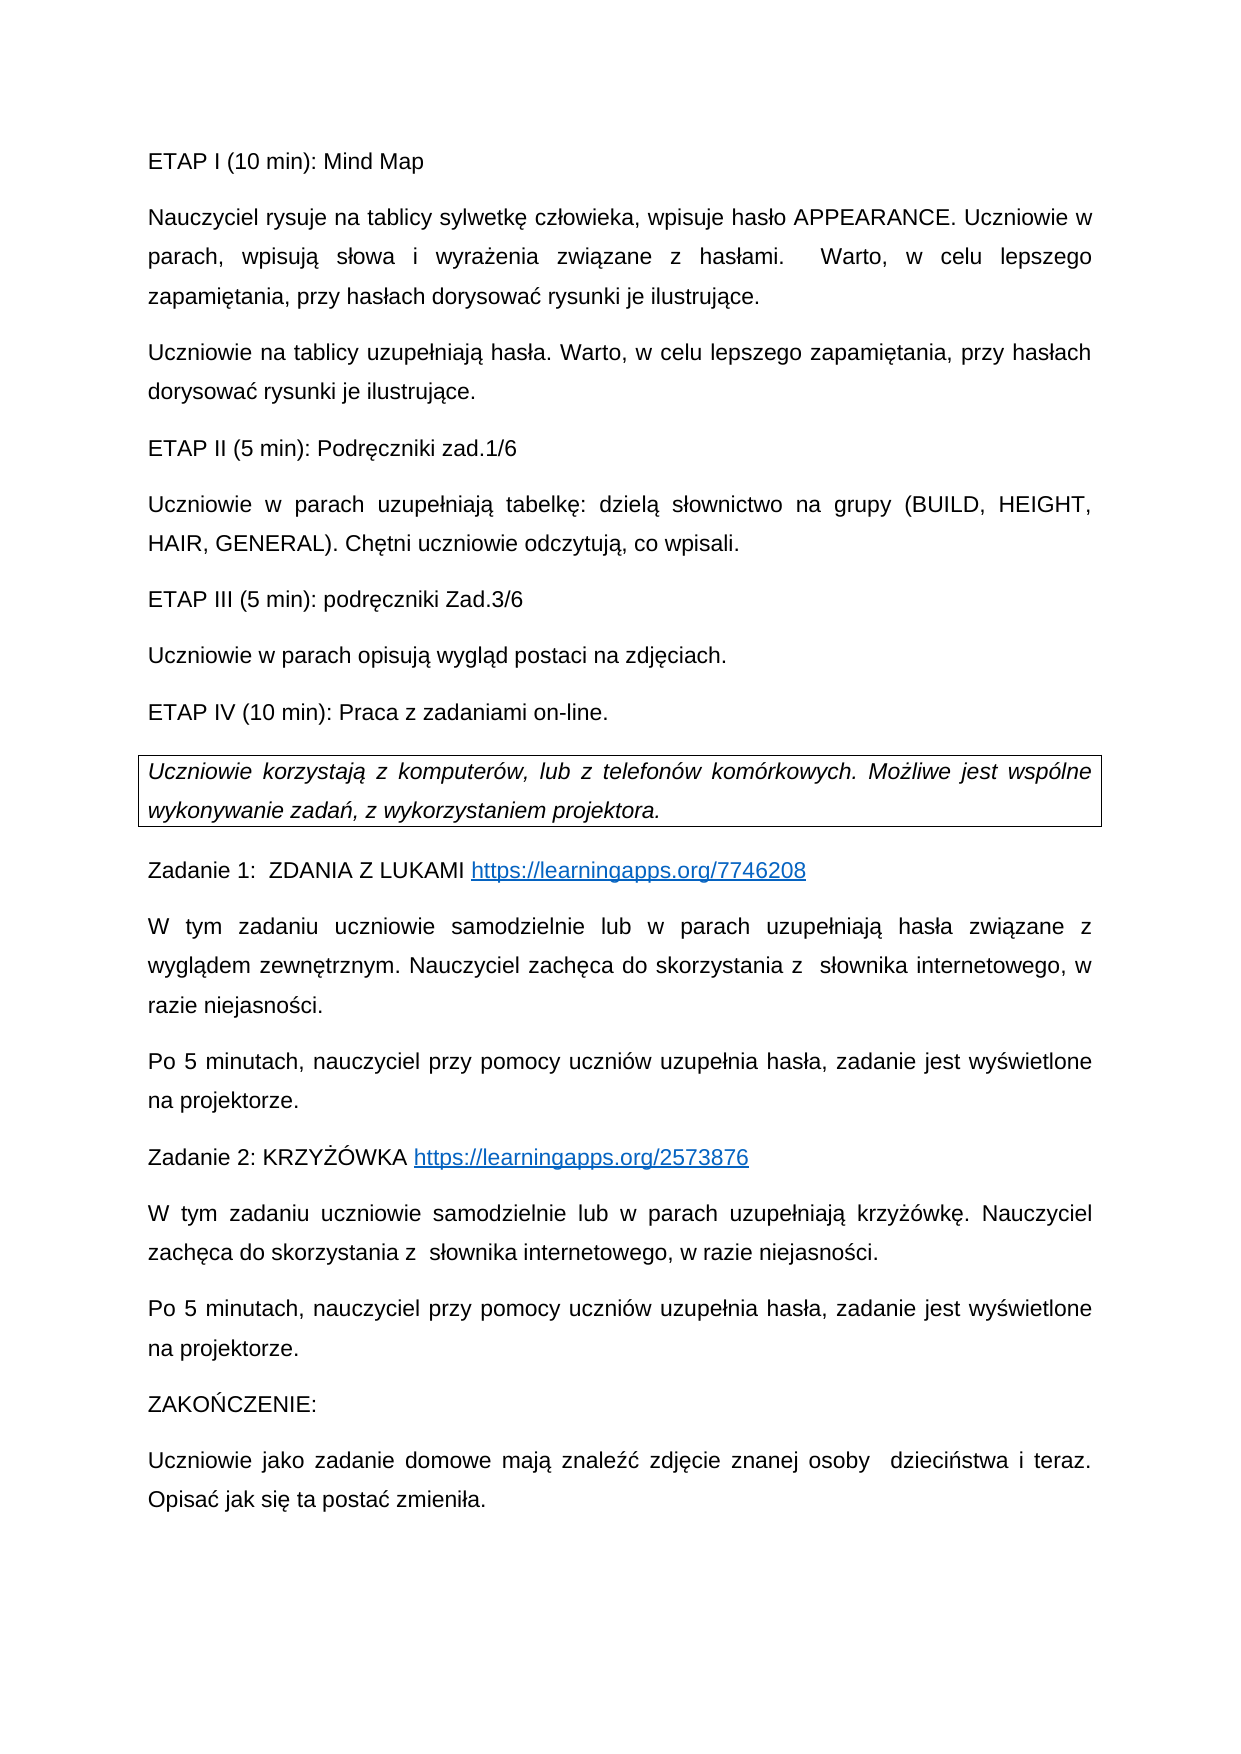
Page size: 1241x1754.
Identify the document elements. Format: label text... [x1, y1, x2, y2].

text ETAP II (5 min): Podręczniki zad.1/6 [148, 434, 1093, 461]
text Po 5 minutach, nauczyciel przy pomocy uczniów uzupełnia hasła, zadanie jest wyświetlone na projektorze. [148, 1048, 1093, 1114]
text Uczniowie w parach uzupełniają tabelkę: dzielą słownictwo na grupy (BUILD, HEIGHT, HAIR, GENERAL). Chętni uczniowie odczytują, co wpisali. [148, 491, 1093, 556]
text ETAP III (5 min): podręczniki Zad.3/6 [148, 586, 1093, 613]
text Nauczyciel rysuje na tablicy sylwetkę człowieka, wpisuje hasło APPEARANCE. Uczniowie w parach, wpisują słowa i wyrażenia związane z hasłami. Warto, w celu lepszego zapamiętania, przy hasłach dorysować rysunki je ilustrujące. [148, 204, 1093, 309]
text Zadanie 1: ZDANIA Z LUKAMI https://learningapps.org/7746208 [148, 857, 1093, 883]
text Po 5 minutach, nauczyciel przy pomocy uczniów uzupełnia hasła, zadanie jest wyświetlone na projektorze. [148, 1295, 1093, 1361]
text ZAKOŃCZENIE: [148, 1391, 1093, 1417]
text W tym zadaniu uczniowie samodzielnie lub w parach uzupełniają krzyżówkę. Nauczyciel zachęca do skorzystania z słownika internetowego, w razie niejasności. [148, 1199, 1093, 1265]
text ETAP IV (10 min): Praca z zadaniami on-line. [148, 698, 1093, 725]
text Uczniowie w parach opisują wygląd postaci na zdjęciach. [148, 642, 1093, 669]
text Uczniowie jako zadanie domowe mają znaleźć zdjęcie znanej osoby dzieciństwa i teraz. Opisać jak się ta postać zmieniła. [148, 1447, 1093, 1513]
text ETAP I (10 min): Mind Map [148, 148, 1093, 174]
text Uczniowie na tablicy uzupełniają hasła. Warto, w celu lepszego zapamiętania, przy hasłach dorysować rysunki je ilustrujące. [148, 339, 1093, 405]
text W tym zadaniu uczniowie samodzielnie lub w parach uzupełniają hasła związane z wyglądem zewnętrznym. Nauczyciel zachęca do skorzystania z słownika internetowego, w razie niejasności. [148, 913, 1093, 1018]
text Uczniowie korzystają z komputerów, lub z telefonów komórkowych. Możliwe jest wspólne wykonywanie zadań, z wykorzystaniem projektora. [139, 756, 1101, 826]
text Zadanie 2: KRZYŻÓWKA https://learningapps.org/2573876 [148, 1143, 1093, 1170]
